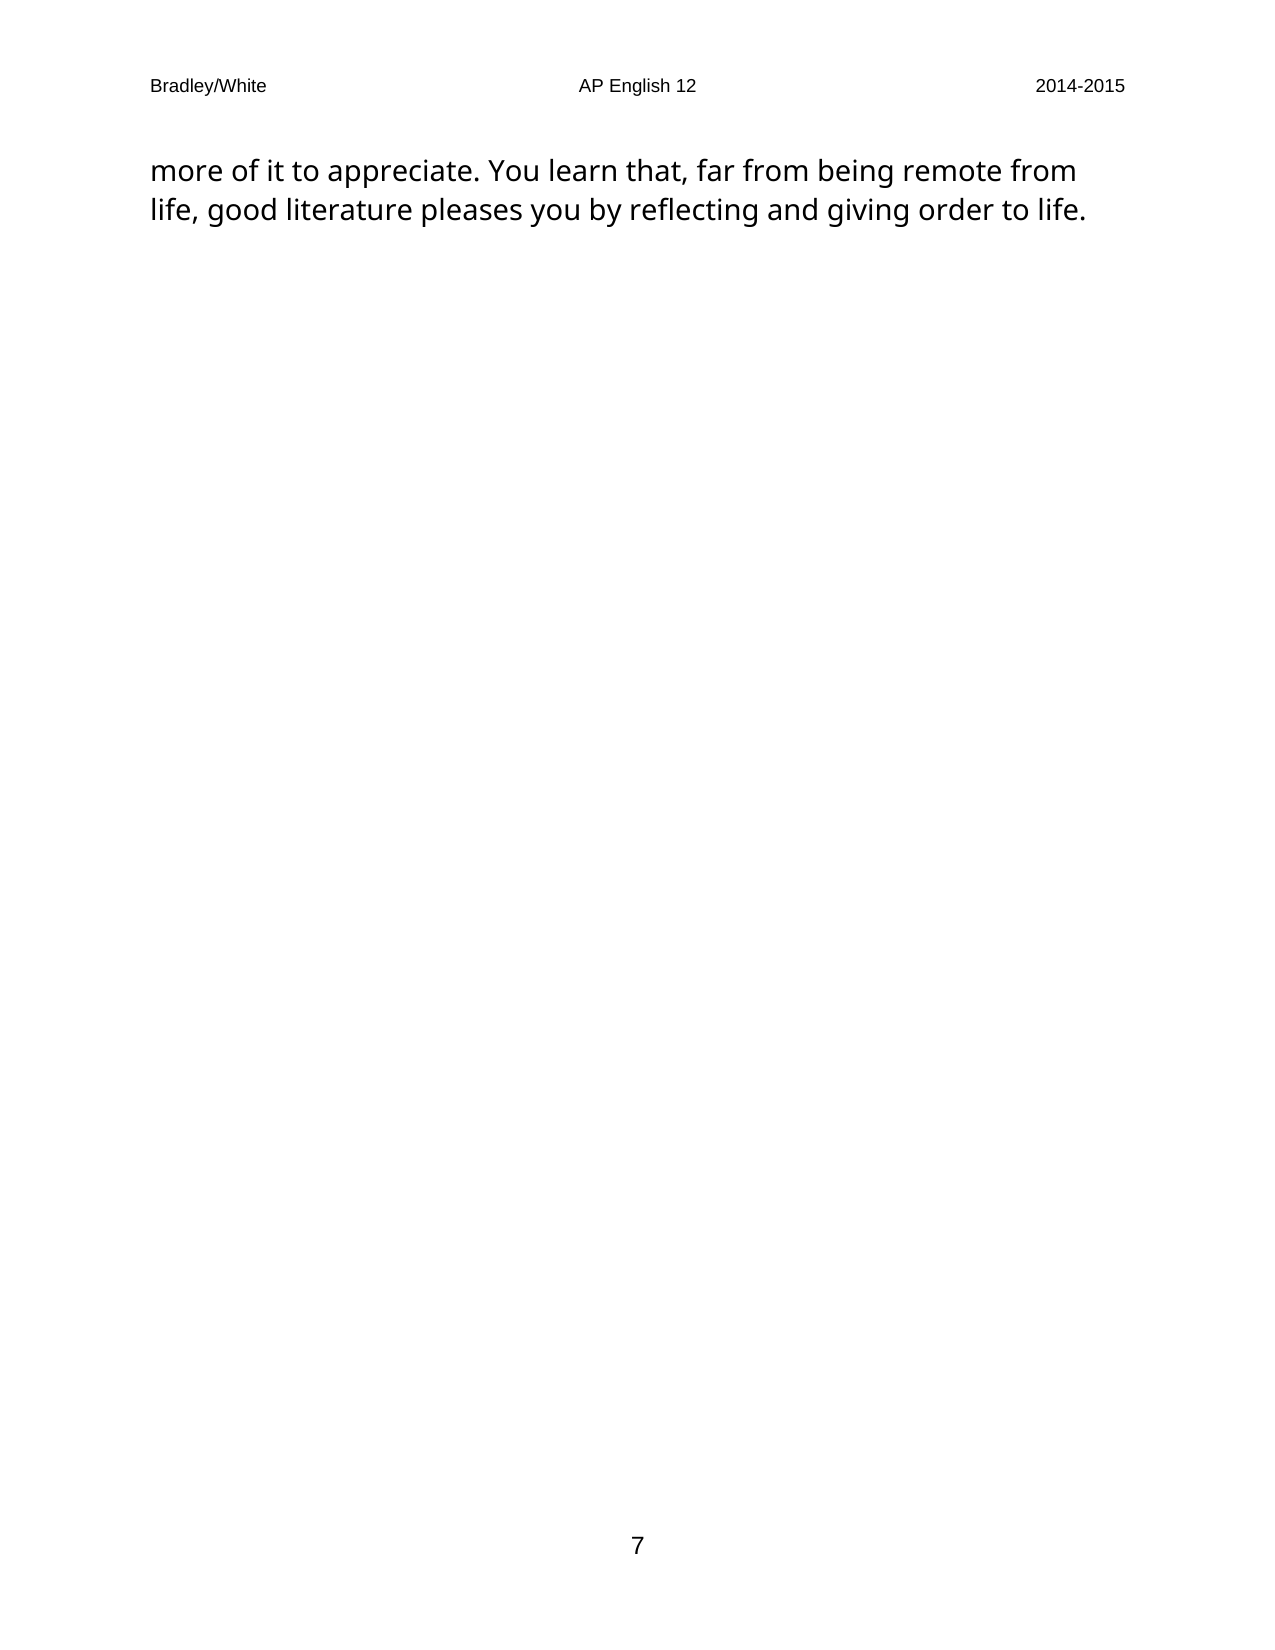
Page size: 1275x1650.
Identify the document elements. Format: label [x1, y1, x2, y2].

text [150, 150, 1125, 229]
